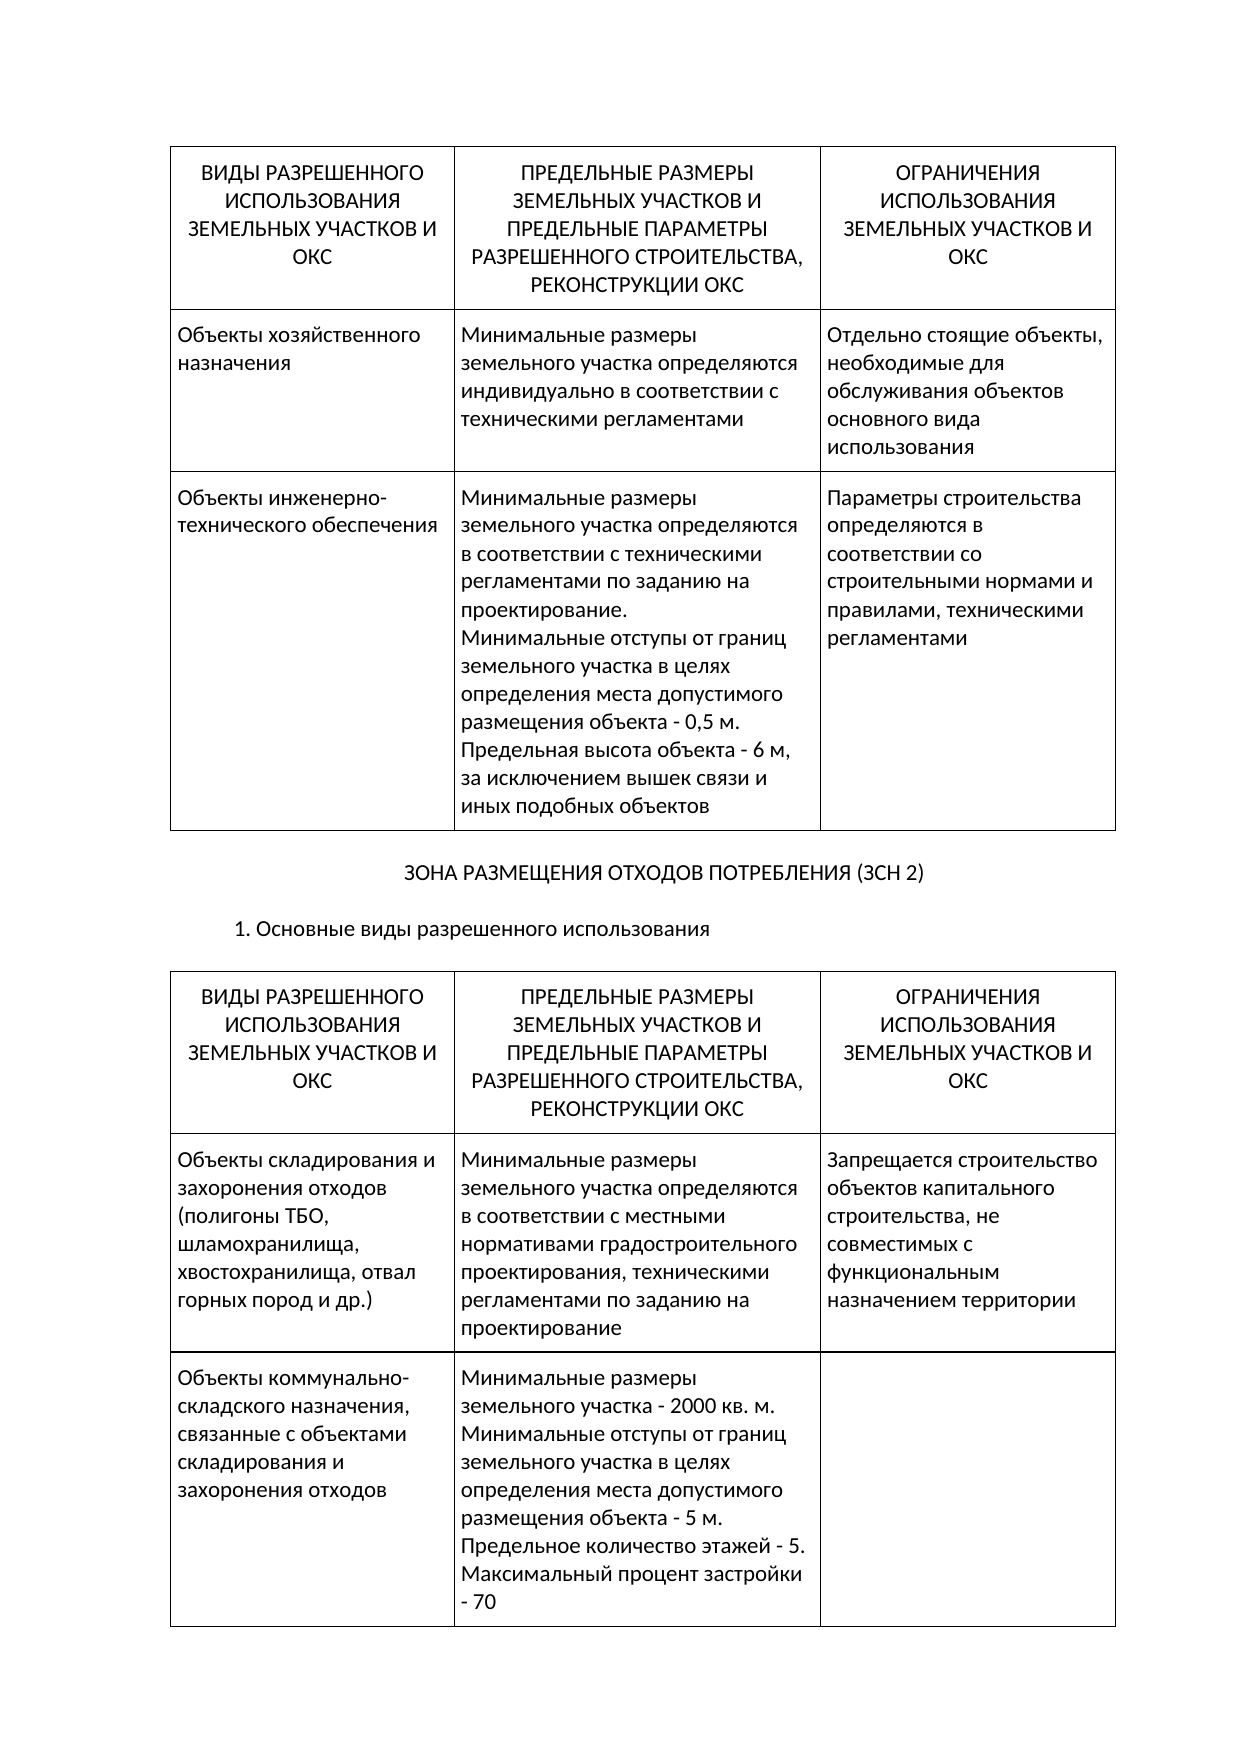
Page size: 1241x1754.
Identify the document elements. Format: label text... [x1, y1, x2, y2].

table_cell [821, 1353, 1115, 1626]
table_cell Запрещается строительство объектов капитального строительства, не совместимых с функциональным назначением территории [821, 1134, 1115, 1351]
table_cell Минимальные размеры земельного участка - 2000 кв. м. Минимальные отступы от границ земельного участка в целях определения места допустимого размещения объекта - 5 м. Предельное количество этажей - 5. Максимальный процент застройки - 70 [455, 1353, 820, 1626]
table_header ВИДЫ РАЗРЕШЕННОГО ИСПОЛЬЗОВАНИЯ ЗЕМЕЛЬНЫХ УЧАСТКОВ И ОКС [171, 972, 454, 1133]
text 1. Основные виды разрешенного использования [177, 914, 1152, 943]
table_cell Объекты коммунально-складского назначения, связанные с объектами складирования и захоронения отходов [171, 1353, 454, 1626]
table_cell Объекты хозяйственного назначения [171, 310, 454, 471]
table_header ПРЕДЕЛЬНЫЕ РАЗМЕРЫ ЗЕМЕЛЬНЫХ УЧАСТКОВ И ПРЕДЕЛЬНЫЕ ПАРАМЕТРЫ РАЗРЕШЕННОГО СТРОИТЕЛЬСТВА, РЕКОНСТРУКЦИИ ОКС [455, 147, 820, 308]
table_cell Минимальные размеры земельного участка определяются индивидуально в соответствии с техническими регламентами [455, 310, 820, 471]
table_cell Минимальные размеры земельного участка определяются в соответствии с техническими регламентами по заданию на проектирование. Минимальные отступы от границ земельного участка в целях определения места допустимого размещения объекта - 0,5 м. Предельная высота объекта - 6 м, за исключением вышек связи и иных подобных объектов [455, 472, 820, 829]
table_cell Объекты инженерно-технического обеспечения [171, 472, 454, 829]
table_header ОГРАНИЧЕНИЯ ИСПОЛЬЗОВАНИЯ ЗЕМЕЛЬНЫХ УЧАСТКОВ И ОКС [821, 972, 1115, 1133]
table_cell Минимальные размеры земельного участка определяются в соответствии с местными нормативами градостроительного проектирования, техническими регламентами по заданию на проектирование [455, 1134, 820, 1351]
text ЗОНА РАЗМЕЩЕНИЯ ОТХОДОВ ПОТРЕБЛЕНИЯ (ЗСН 2) [177, 858, 1152, 887]
table_header ОГРАНИЧЕНИЯ ИСПОЛЬЗОВАНИЯ ЗЕМЕЛЬНЫХ УЧАСТКОВ И ОКС [821, 147, 1115, 308]
table_header ВИДЫ РАЗРЕШЕННОГО ИСПОЛЬЗОВАНИЯ ЗЕМЕЛЬНЫХ УЧАСТКОВ И ОКС [171, 147, 454, 308]
table_header ПРЕДЕЛЬНЫЕ РАЗМЕРЫ ЗЕМЕЛЬНЫХ УЧАСТКОВ И ПРЕДЕЛЬНЫЕ ПАРАМЕТРЫ РАЗРЕШЕННОГО СТРОИТЕЛЬСТВА, РЕКОНСТРУКЦИИ ОКС [455, 972, 820, 1133]
table_cell Отдельно стоящие объекты, необходимые для обслуживания объектов основного вида использования [821, 310, 1115, 471]
table_cell Параметры строительства определяются в соответствии со строительными нормами и правилами, техническими регламентами [821, 472, 1115, 829]
table_cell Объекты складирования и захоронения отходов (полигоны ТБО, шламохранилища, хвостохранилища, отвал горных пород и др.) [171, 1134, 454, 1351]
